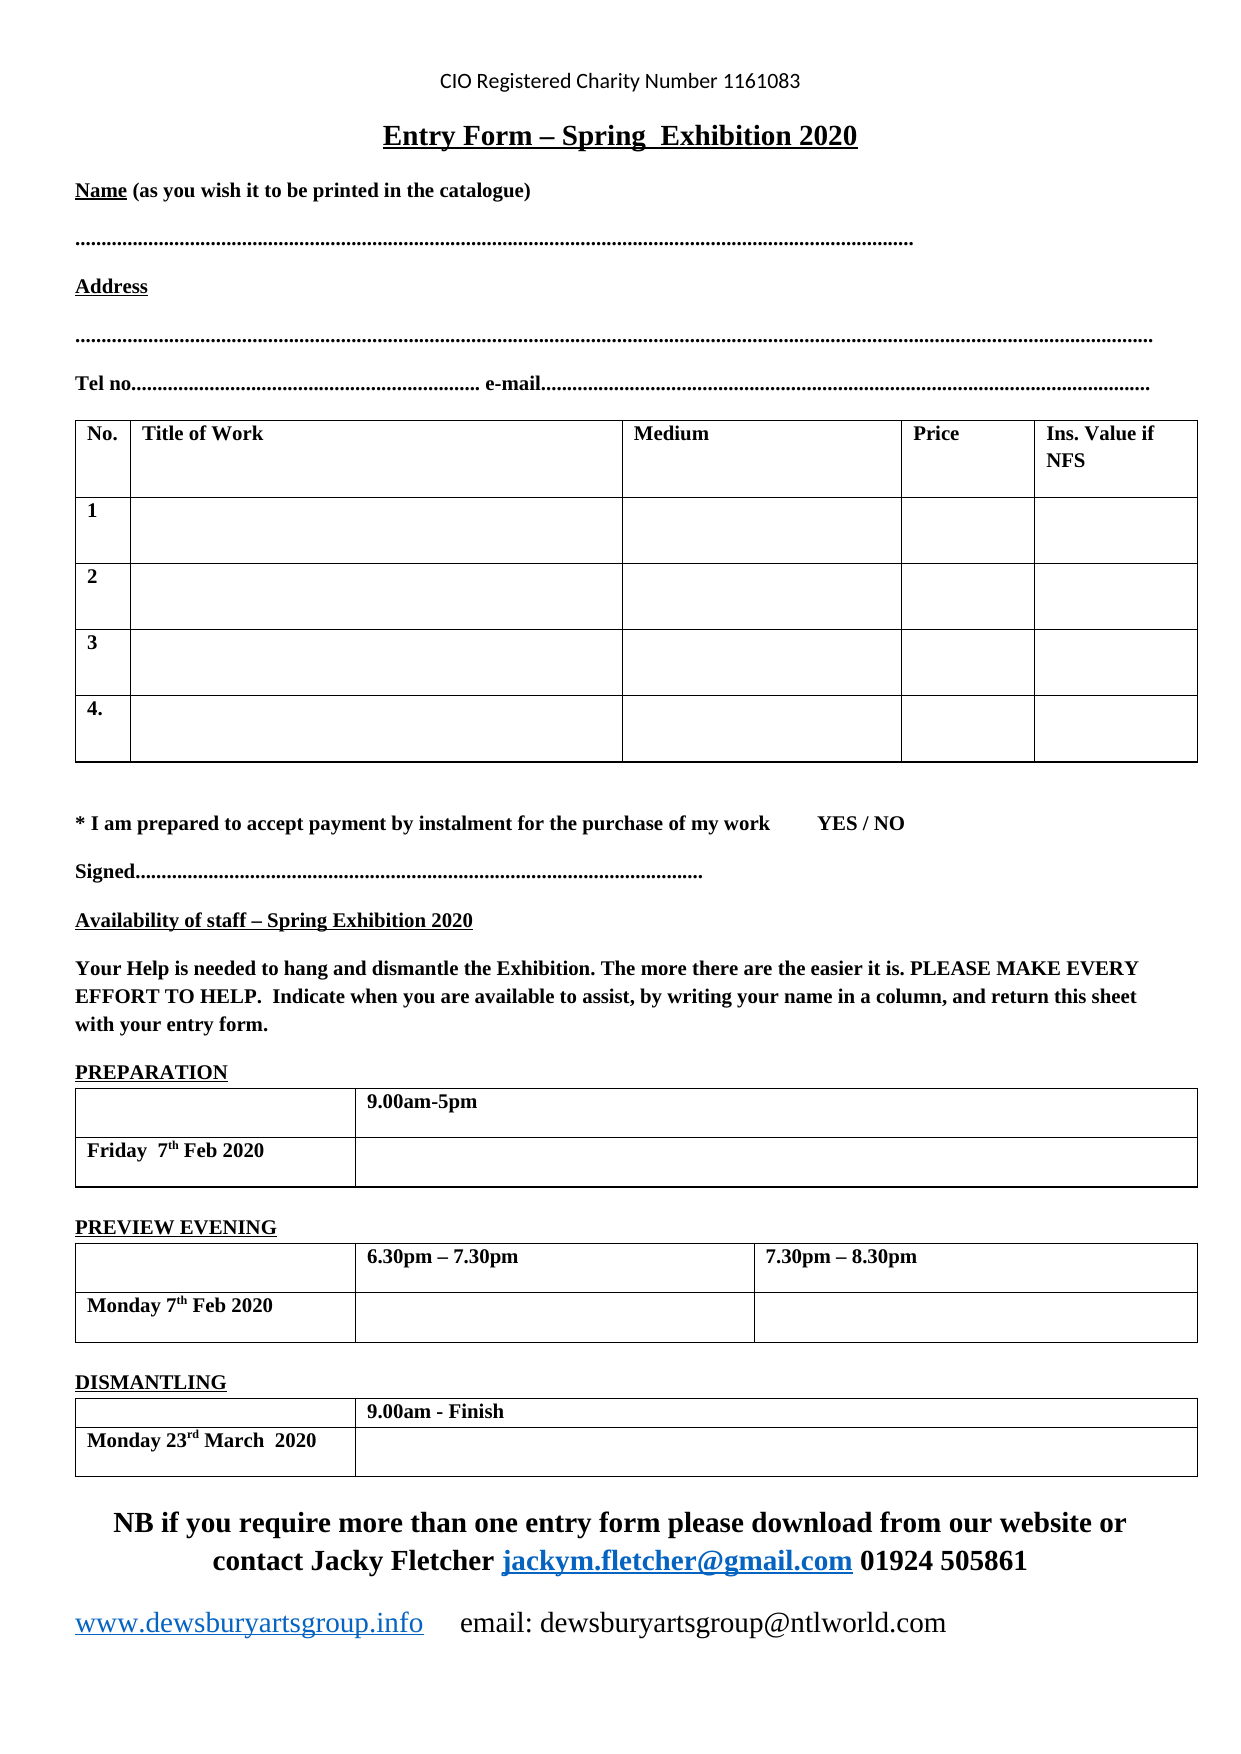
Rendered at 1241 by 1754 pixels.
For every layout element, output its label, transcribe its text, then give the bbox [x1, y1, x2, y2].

table_cell [623, 498, 901, 563]
table_header Ins. Value if NFS [1035, 421, 1197, 497]
text Name (as you wish it to be printed in the catalogue) [75, 178, 1165, 202]
table_cell [623, 696, 901, 761]
table_cell [356, 1428, 1197, 1476]
text Your Help is needed to hang and dismantle the Exhibition. The more there are the easier it is. PLEASE MAKE EVERY EFFORT TO HELP. Indicate when you are available to assist, by writing your name in a column, and return this sheet with your entry form. [75, 956, 1165, 1036]
table_header Medium [623, 421, 901, 497]
table_cell Monday 23rd March 2020 [76, 1428, 355, 1476]
table_cell [131, 498, 622, 563]
table_header 7.30pm – 8.30pm [755, 1244, 1197, 1292]
text Signed............................................................................................................. [75, 859, 1165, 883]
table_cell [623, 564, 901, 629]
text DISMANTLING [75, 1370, 1165, 1394]
table_cell [131, 564, 622, 629]
table_header 9.00am - Finish [356, 1399, 1197, 1427]
text ............................................................................................................................................................................................................... [75, 323, 1165, 347]
table_cell [902, 564, 1034, 629]
text * I am prepared to accept payment by instalment for the purchase of my work YES / NO [75, 811, 1165, 835]
table_header 6.30pm – 7.30pm [356, 1244, 754, 1292]
table_header Title of Work [131, 421, 622, 497]
table_cell 1 [76, 498, 130, 563]
table_cell [356, 1293, 754, 1342]
table_header No. [76, 421, 130, 497]
table_cell [131, 630, 622, 695]
table_header 9.00am-5pm [356, 1089, 1197, 1137]
text ................................................................................................................................................................. [75, 226, 1165, 250]
table_header [76, 1089, 355, 1137]
table_cell [902, 696, 1034, 761]
table_cell Friday 7th Feb 2020 [76, 1138, 355, 1186]
table_cell [356, 1138, 1197, 1186]
table_cell Monday 7th Feb 2020 [76, 1293, 355, 1342]
table_header [76, 1399, 355, 1427]
text NB if you require more than one entry form please download from our website or contact Jacky Fletcher jackym.fletcher@gmail.com 01924 505861 [75, 1505, 1165, 1577]
text Tel no................................................................... e-mail..................................................................................................................... [75, 371, 1165, 395]
text Availability of staff – Spring Exhibition 2020 [75, 908, 1165, 932]
table_cell [1035, 696, 1197, 761]
table_cell [1035, 498, 1197, 563]
table_cell [1035, 564, 1197, 629]
table_header Price [902, 421, 1034, 497]
table_cell [131, 696, 622, 761]
table_cell 4. [76, 696, 130, 761]
table_cell [1035, 630, 1197, 695]
table_cell [623, 630, 901, 695]
text PREVIEW EVENING [75, 1215, 1165, 1239]
table_cell [755, 1293, 1197, 1342]
table_cell 3 [76, 630, 130, 695]
text Entry Form – Spring Exhibition 2020 [75, 118, 1165, 152]
text Address [75, 274, 1165, 298]
table_cell [902, 498, 1034, 563]
table_cell 2 [76, 564, 130, 629]
text PREPARATION [75, 1060, 1165, 1084]
table_cell [902, 630, 1034, 695]
table_header [76, 1244, 355, 1292]
